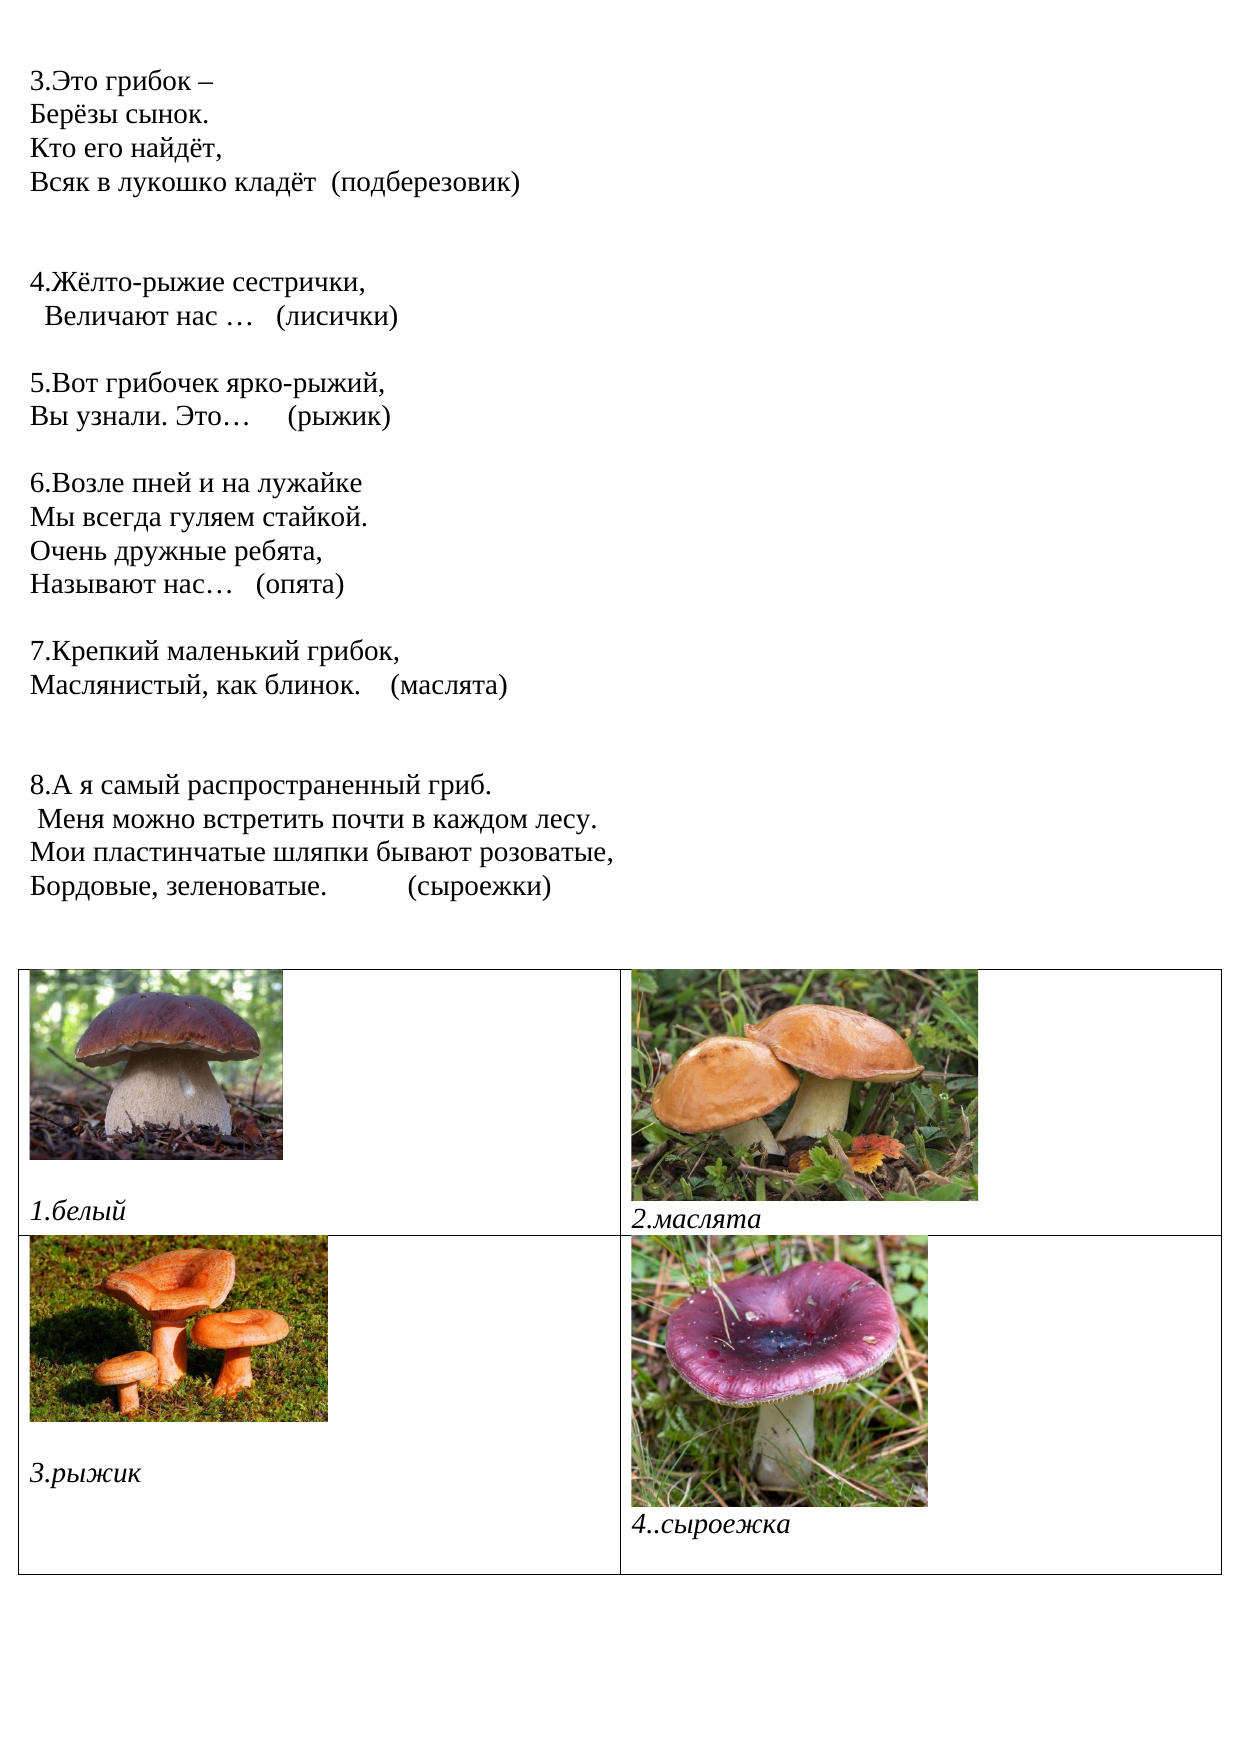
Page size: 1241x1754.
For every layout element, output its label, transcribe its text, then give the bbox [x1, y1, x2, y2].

text 6.Возле пней и на лужайке [29, 466, 1211, 499]
text Берёзы сынок. [29, 97, 1211, 130]
text Вы узнали. Это… (рыжик) [29, 398, 1211, 432]
text 3.Это грибок – [29, 63, 1211, 97]
text Маслянистый, как блинок. (маслята) [29, 667, 1211, 700]
text Очень дружные ребята, [29, 533, 1211, 566]
text 8.А я самый распространенный гриб. [29, 767, 1211, 801]
text Меня можно встретить почти в каждом лесу. [29, 801, 1211, 834]
text Мы всегда гуляем стайкой. [29, 499, 1211, 533]
table_header 1.белый [19, 970, 620, 1234]
picture [631, 969, 979, 1201]
text 5.Вот грибочек ярко-рыжий, [29, 365, 1211, 398]
text Мои пластинчатые шляпки бывают розоватые, [29, 834, 1211, 868]
picture [29, 969, 283, 1160]
text Всяк в лукошко кладёт (подберезовик) [29, 164, 1211, 197]
text Называют нас… (опята) [29, 566, 1211, 600]
table_cell 4..сыроежка [621, 1236, 1221, 1574]
table_header 2.маслята [621, 970, 1221, 1234]
text Кто его найдёт, [29, 130, 1211, 164]
text Величают нас … (лисички) [29, 298, 1211, 331]
picture [631, 1235, 928, 1507]
text 7.Крепкий маленький грибок, [29, 633, 1211, 667]
text 4.Жёлто-рыжие сестрички, [29, 264, 1211, 298]
text Бордовые, зеленоватые. (сыроежки) [29, 868, 1211, 902]
table_cell 3.рыжик [19, 1236, 620, 1574]
picture [29, 1235, 328, 1422]
